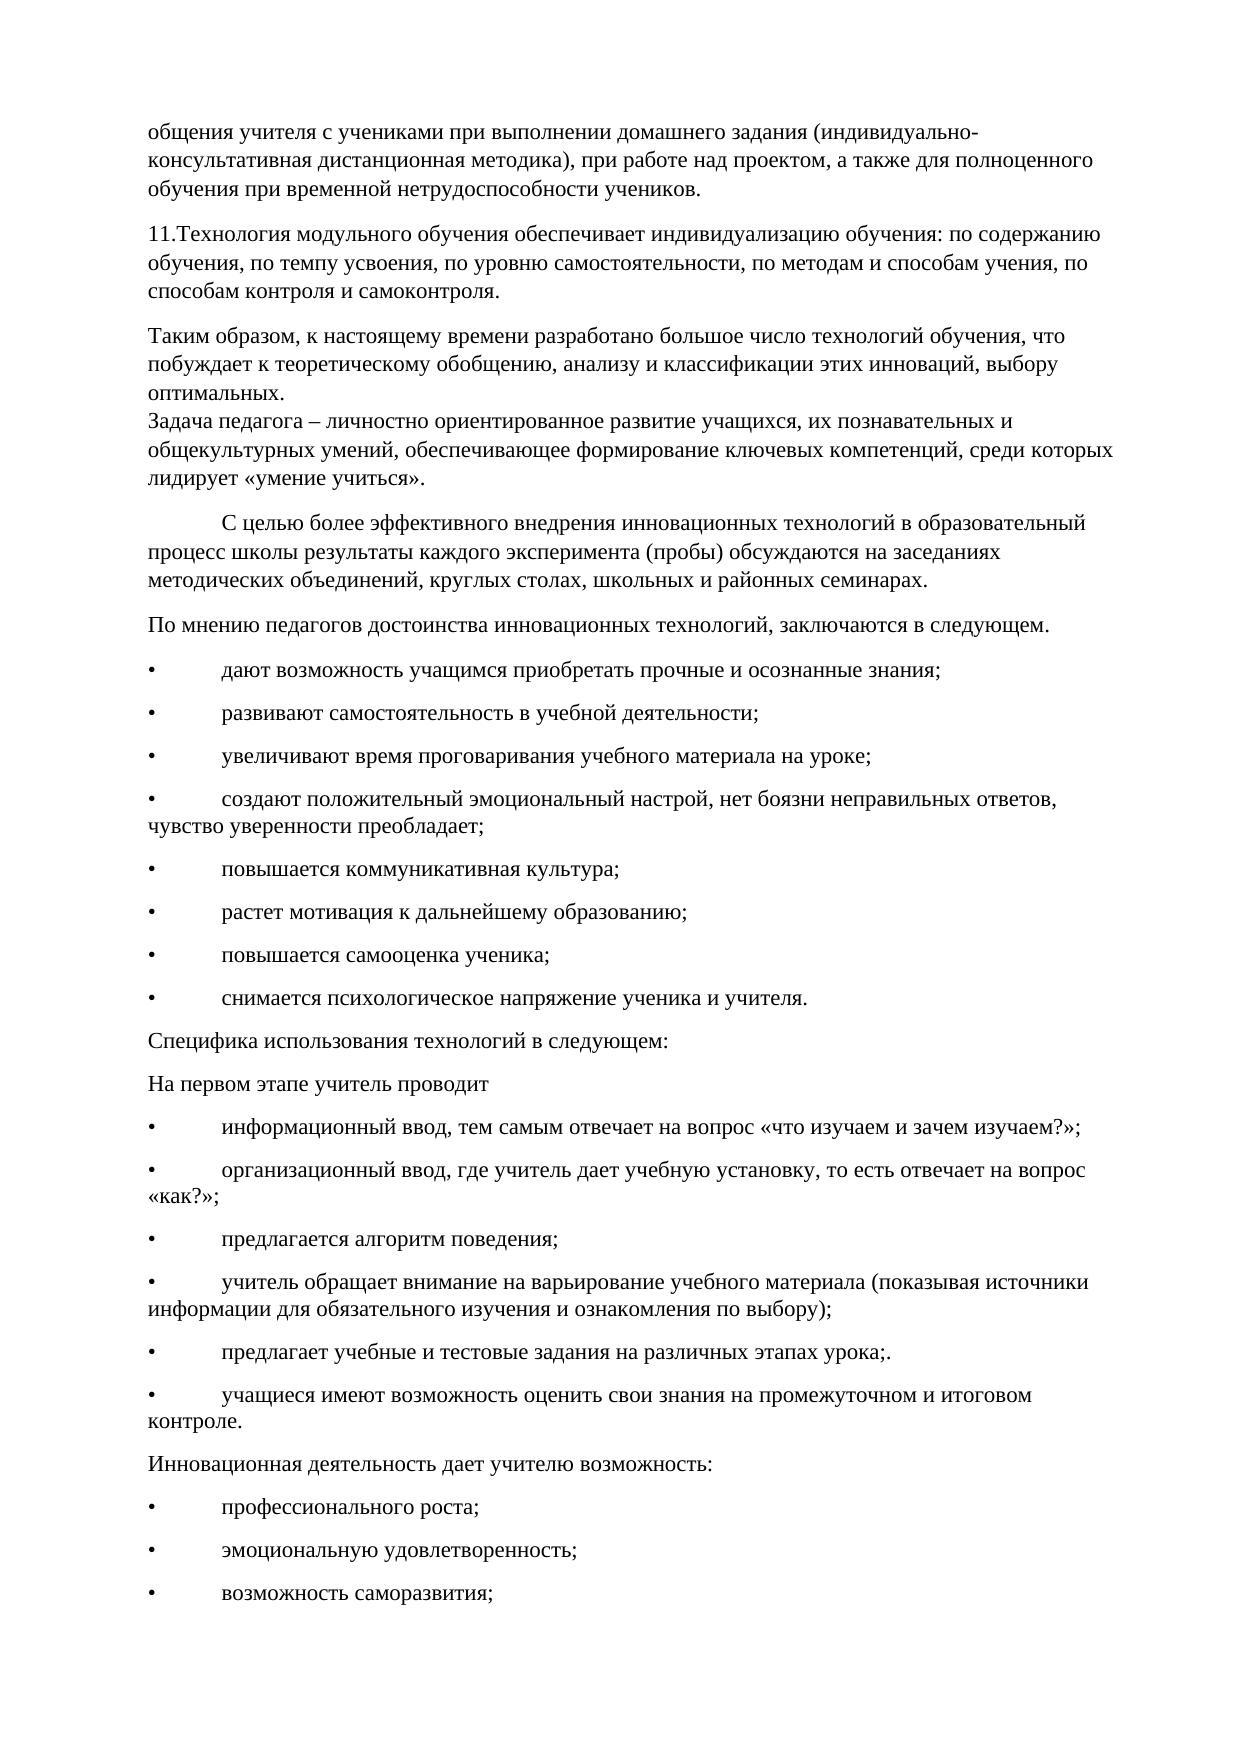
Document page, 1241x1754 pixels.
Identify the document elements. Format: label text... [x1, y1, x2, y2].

text Таким образом, к настоящему времени разработано большое число технологий обучения, что побуждает к теоретическому обобщению, анализу и классификации этих инноваций, выбору оптимальных. Задача педагога – личностно ориентированное развитие учащихся, их познавательных и общекультурных умений, обеспечивающее формирование ключевых компетенций, среди которых лидирует «умение учиться». [148, 322, 1122, 491]
text • предлагается алгоритм поведения; [148, 1225, 1122, 1252]
text • информационный ввод, тем самым отвечает на вопрос «что изучаем и зачем изучаем?»; [148, 1113, 1122, 1139]
text • предлагает учебные и тестовые задания на различных этапах урока;. [148, 1338, 1122, 1364]
text • дают возможность учащимся приобретать прочные и осознанные знания; [148, 656, 1122, 683]
text На первом этапе учитель проводит [148, 1070, 1122, 1096]
text • снимается психологическое напряжение ученика и учителя. [148, 984, 1122, 1010]
text • создают положительный эмоциональный настрой, нет боязни неправильных ответов, чувство уверенности преобладает; [148, 786, 1122, 838]
text • увеличивают время проговаривания учебного материала на уроке; [148, 742, 1122, 769]
text • организационный ввод, где учитель дает учебную установку, то есть отвечает на вопрос «как?»; [148, 1156, 1122, 1209]
text • возможность саморазвития; [148, 1579, 1122, 1606]
text Специфика использования технологий в следующем: [148, 1027, 1122, 1053]
text • профессионального роста; [148, 1493, 1122, 1519]
text • повышается самооценка ученика; [148, 941, 1122, 967]
text • учащиеся имеют возможность оценить свои знания на промежуточном и итоговом контроле. [148, 1381, 1122, 1433]
text • эмоциональную удовлетворенность; [148, 1536, 1122, 1563]
text По мнению педагогов достоинства инновационных технологий, заключаются в следующем. [148, 611, 1122, 638]
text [148, 118, 1122, 201]
text • развивают самостоятельность в учебной деятельности; [148, 699, 1122, 726]
text С целью более эффективного внедрения инновационных технологий в образовательный процесс школы результаты каждого эксперимента (пробы) обсуждаются на заседаниях методических объединений, круглых столах, школьных и районных семинарах. [148, 509, 1122, 593]
text 11.Технология модульного обучения обеспечивает индивидуализацию обучения: по содержанию обучения, по темпу усвоения, по уровню самостоятельности, по методам и способам учения, по способам контроля и самоконтроля. [148, 220, 1122, 303]
text • растет мотивация к дальнейшему образованию; [148, 898, 1122, 924]
text Инновационная деятельность дает учителю возможность: [148, 1450, 1122, 1477]
text • повышается коммуникативная культура; [148, 855, 1122, 881]
text • учитель обращает внимание на варьирование учебного материала (показывая источники информации для обязательного изучения и ознакомления по выбору); [148, 1268, 1122, 1321]
